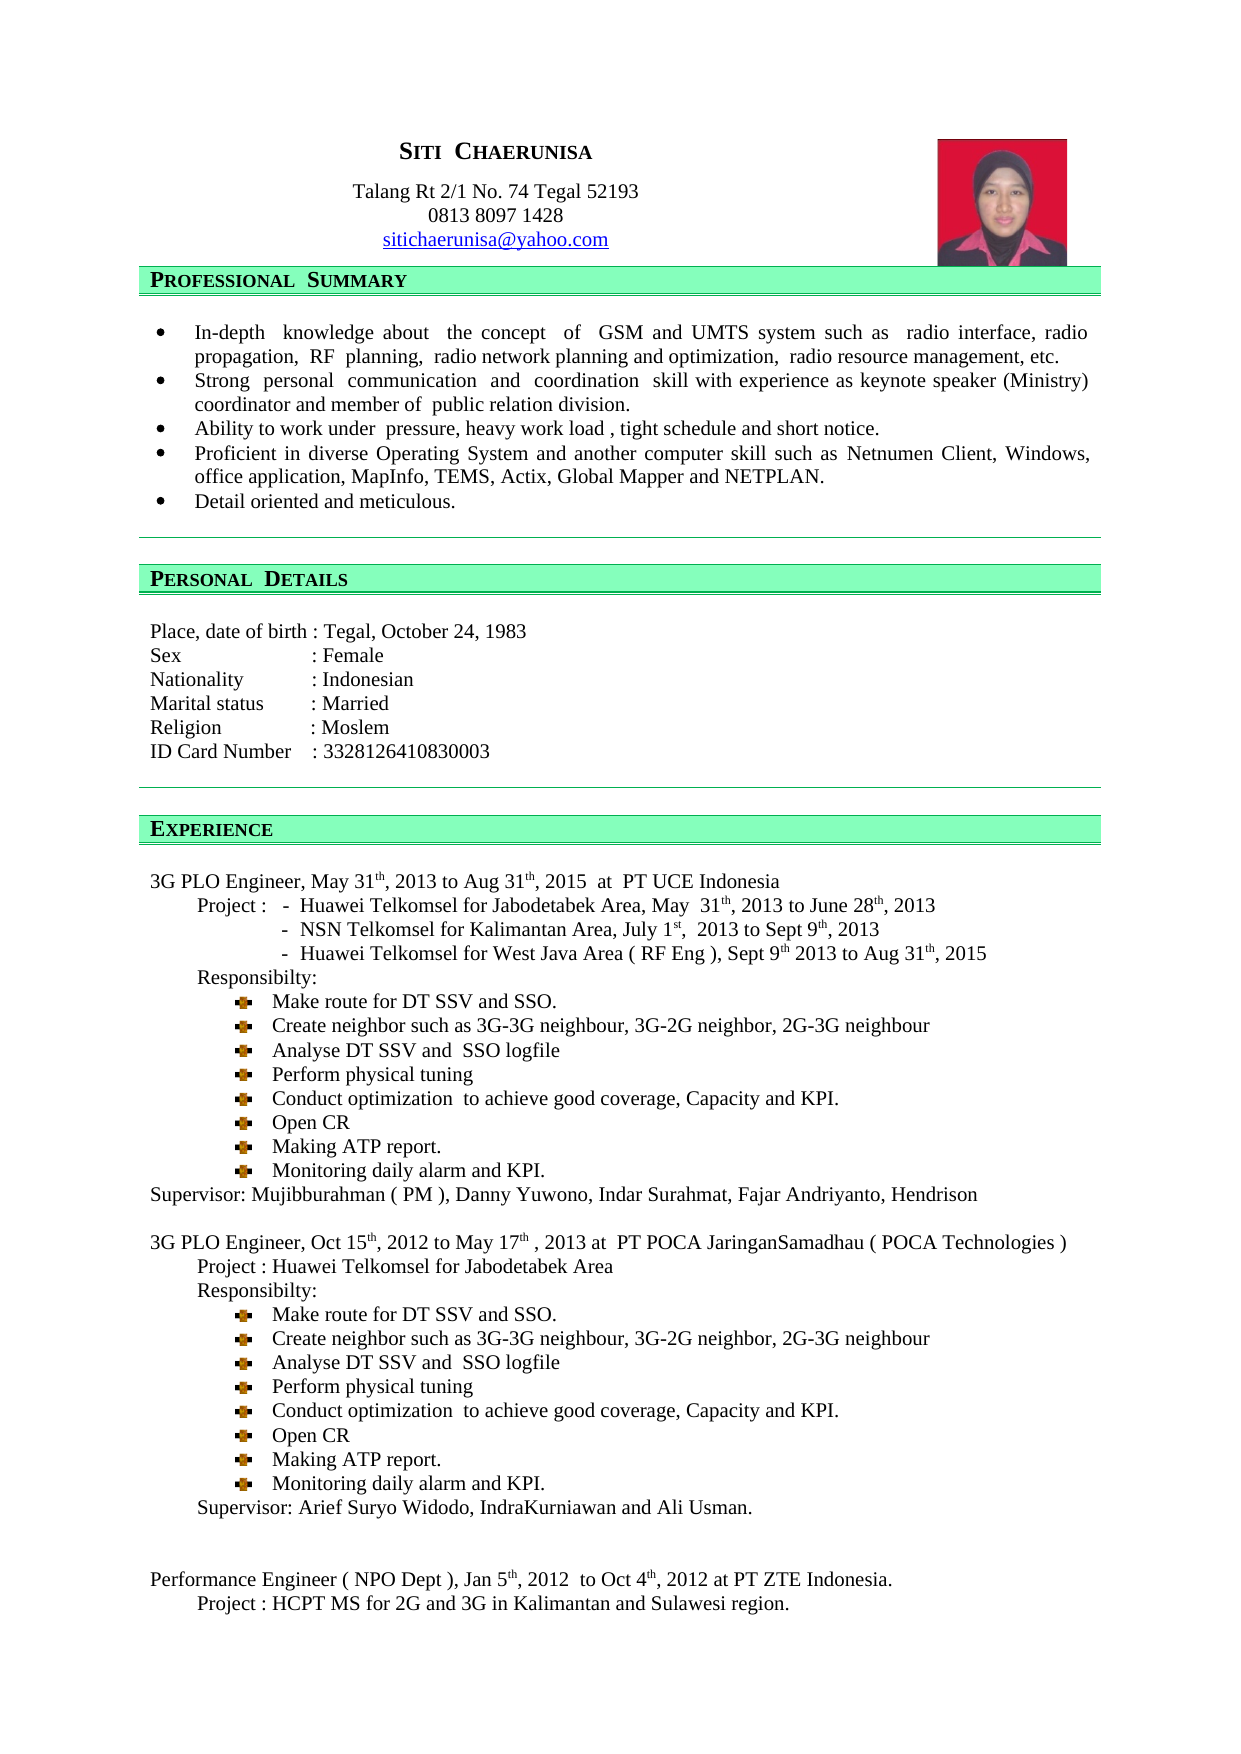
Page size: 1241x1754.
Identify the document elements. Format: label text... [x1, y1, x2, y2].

table_header Professional Summary [139, 267, 1101, 293]
picture [235, 1449, 252, 1466]
picture [235, 992, 252, 1009]
picture [235, 1088, 252, 1106]
table_cell Place, date of birth : Tegal, October 24, 1983 Sex : Female Nationality : Indonesian Marital status : Married Religion : Moslem ID Card Number : 3328126410830003 [139, 595, 1101, 787]
picture [235, 1016, 252, 1033]
picture [235, 1473, 252, 1491]
text Siti Chaerunisa [150, 136, 841, 164]
picture [235, 1112, 252, 1130]
picture [235, 1353, 252, 1370]
picture [235, 1160, 252, 1178]
picture [235, 1329, 252, 1346]
picture [235, 1064, 252, 1081]
text sitichaerunisa@yahoo.com [150, 227, 841, 251]
picture [235, 1425, 252, 1442]
picture [235, 1305, 252, 1322]
picture [235, 1040, 252, 1057]
table_header Experience [139, 816, 1101, 842]
table_header Personal Details [139, 565, 1101, 591]
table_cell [139, 845, 1101, 1615]
text 0813 8097 1428 [150, 203, 841, 227]
picture [235, 1401, 252, 1418]
picture [235, 1377, 252, 1394]
table_cell In-depth knowledge about the concept of GSM and UMTS system such as radio interface, radio propagation, RF planning, radio network planning and optimization, radio resource management, etc. Strong personal communication and coordination skill with experience as keynote speaker (Ministry) coordinator and member of public relation division. Ability to work under pressure, heavy work load , tight schedule and short notice. Proficient in diverse Operating System and another computer skill such as Netnumen Client, Windows, office application, MapInfo, TEMS, Actix, Global Mapper and NETPLAN. Detail oriented and meticulous. [139, 296, 1101, 537]
picture [937, 139, 1068, 266]
picture [235, 1136, 252, 1154]
text Talang Rt 2/1 No. 74 Tegal 52193 [150, 179, 841, 203]
